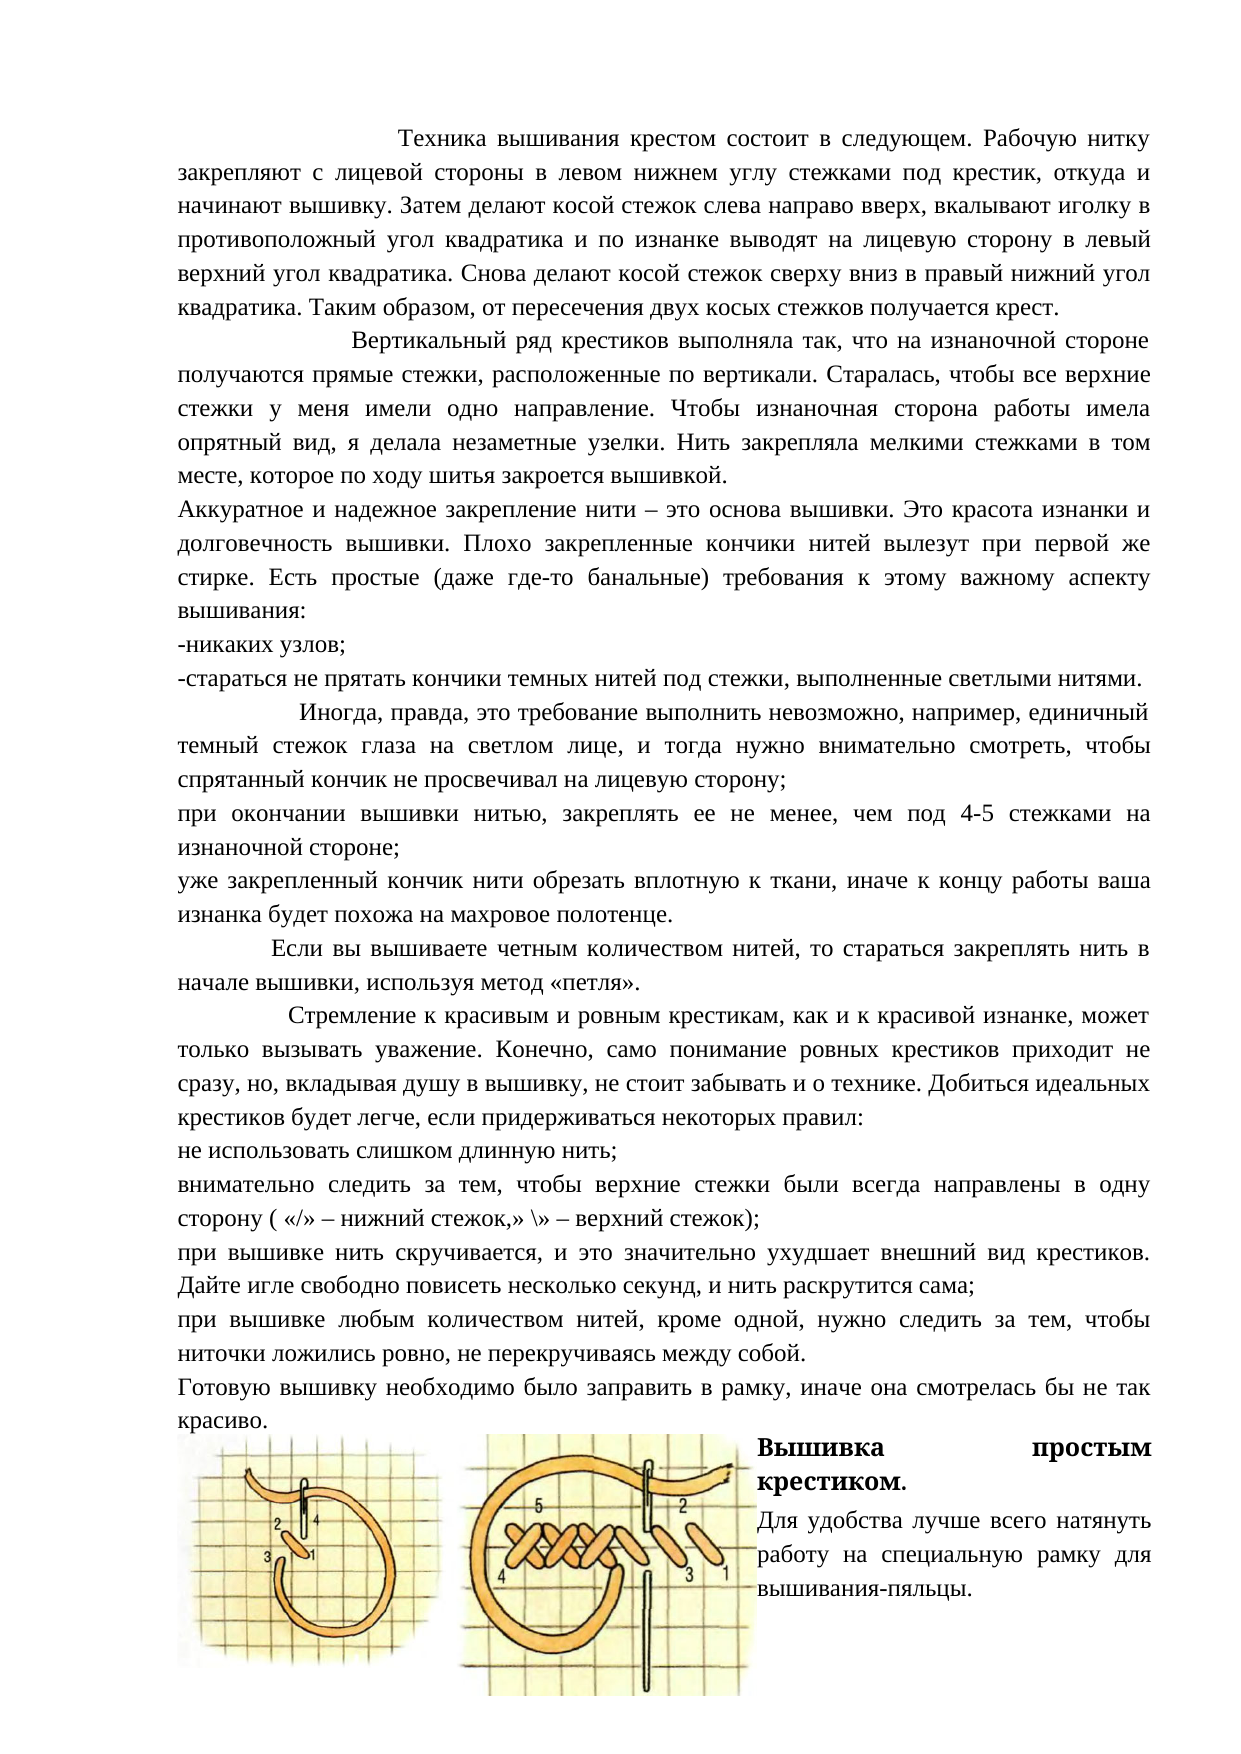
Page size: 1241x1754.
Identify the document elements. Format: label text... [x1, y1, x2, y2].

picture [177, 1468, 757, 1729]
text уже закрепленный кончик нити обрезать вплотную к ткани, иначе к концу работы ваша изнанка будет похожа на махровое полотенце. [177, 894, 1152, 962]
text -никаких узлов; [177, 658, 1152, 692]
text -стараться не прятать кончики темных нитей под стежки, выполненные светлыми нитями. [177, 692, 1152, 726]
text Вертикальный ряд крестиков выполняла так, что на изнаночной стороне получаются прямые стежки, расположенные по вертикали. Старалась, чтобы все верхние стежки у меня имели одно направление. Чтобы изнаночная сторона работы имела опрятный вид, я делала незаметные узелки. Нить закрепляла мелкими стежками в том месте, которое по ходу шитья закроется вышивкой. [177, 354, 1152, 523]
text внимательно следить за тем, чтобы верхние стежки были всегда направлены в одну сторону ( «/» – нижний стежок,» \» – верхний стежок); [177, 1198, 1152, 1266]
text Если вы вышиваете четным количеством нитей, то стараться закреплять нить в начале вышивки, используя метод «петля». [177, 962, 1152, 1029]
text Иногда, правда, это требование выполнить невозможно, например, единичный темный стежок глаза на светлом лице, и тогда нужно внимательно смотреть, чтобы спрятанный кончик не просвечивал на лицевую сторону; [177, 726, 1152, 827]
text при вышивке любым количеством нитей, кроме одной, нужно следить за тем, чтобы ниточки ложились ровно, не перекручиваясь между собой. [177, 1333, 1152, 1401]
text Готовую вышивку необходимо было заправить в рамку, иначе она смотрелась бы не так красиво. [177, 1401, 1152, 1468]
text Аккуратное и надежное закрепление нити – это основа вышивки. Это красота изнанки и долговечность вышивки. Плохо закрепленные кончики нитей вылезут при первой же стирке. Есть простые (даже где-то банальные) требования к этому важному аспекту вышивания: [177, 523, 1152, 658]
text не использовать слишком длинную нить; [177, 1164, 1152, 1198]
text при вышивке нить скручивается, и это значительно ухудшает внешний вид крестиков. Дайте игле свободно повисеть несколько секунд, и нить раскрутится сама; [177, 1266, 1152, 1333]
subtitle Вышивка простым крестиком. [757, 1468, 1152, 1530]
text ТЕХНОЛОГИЯ ВЫШИВКИ КРЕСТИКОМ [177, 118, 1152, 152]
text при окончании вышивки нитью, закреплять ее не менее, чем под 4-5 стежками на изнаночной стороне; [177, 827, 1152, 894]
text Стремление к красивым и ровным крестикам, как и к красивой изнанке, может только вызывать уважение. Конечно, само понимание ровных крестиков приходит не сразу, но, вкладывая душу в вышивку, не стоит забывать и о технике. Добиться идеальных крестиков будет легче, если придерживаться некоторых правил: [177, 1029, 1152, 1164]
text Техника вышивания крестом состоит в следующем. Рабочую нитку закрепляют с лицевой стороны в левом нижнем углу стежками под крестик, откуда и начинают вышивку. Затем делают косой стежок слева направо вверх, вкалывают иголку в противоположный угол квадратика и по изнанке выводят на лицевую сторону в левый верхний угол квадратика. Снова делают косой стежок сверху вниз в правый нижний угол квадратика. Таким образом, от пересечения двух косых стежков получается крест. [177, 152, 1152, 354]
